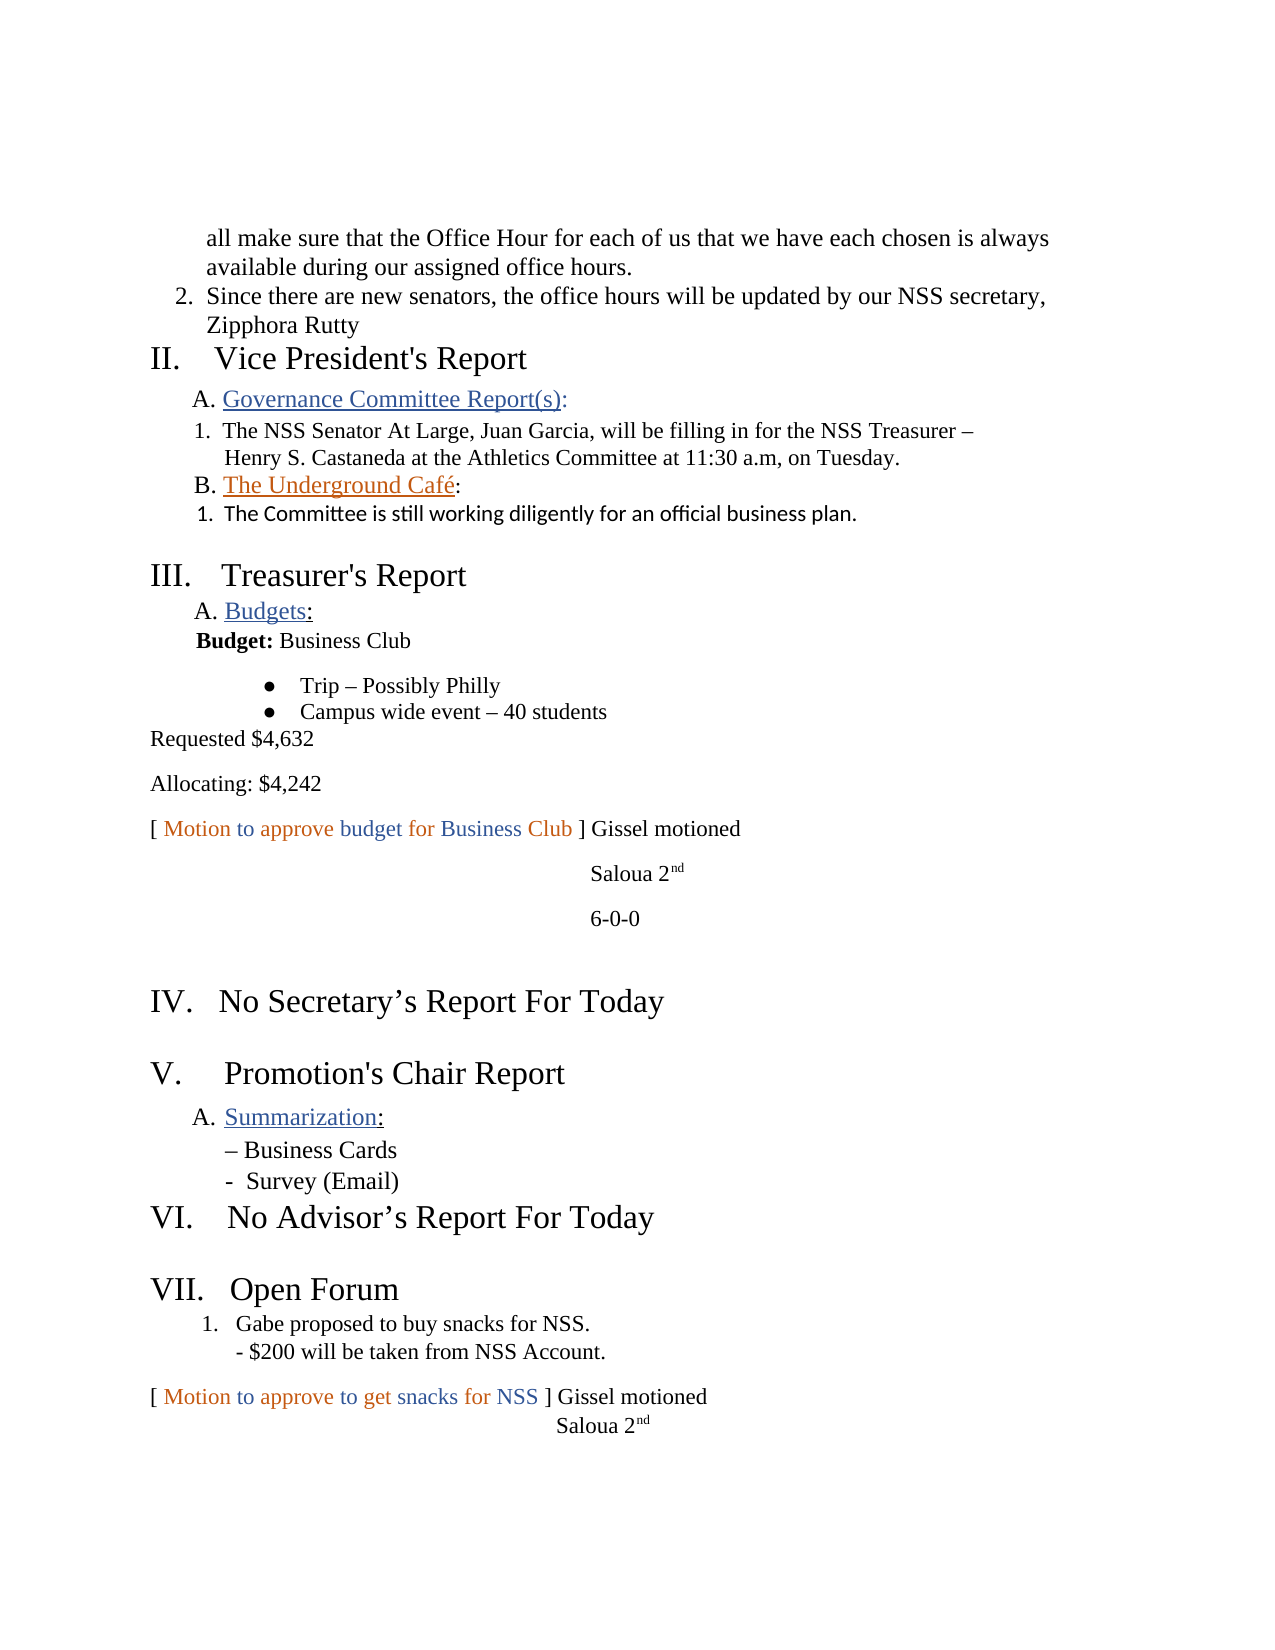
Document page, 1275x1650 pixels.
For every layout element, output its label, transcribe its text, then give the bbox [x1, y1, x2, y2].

text IV. No Secretary’s Report For Today V. Promotion's Chair Report A. Summarization: – Business Cards - Survey (Email) VI. No Advisor’s Report For Today VII. Open Forum 1. Gabe proposed to buy snacks for NSS. - $200 will be taken from NSS Account. [150, 950, 1125, 1364]
text III. Treasurer's Report A. Budgets: Budget: Business Club [150, 555, 1125, 653]
text [ Motion to approve to get snacks for NSS ] Gissel motioned Saloua 2nd [150, 1383, 1125, 1438]
text Allocating: $4,242 [150, 770, 1125, 796]
list Campus wide event – 40 students [262, 698, 1125, 725]
text Requested $4,632 [150, 725, 1125, 751]
text 6-0-0 [150, 905, 1125, 932]
text [ Motion to approve budget for Business Club ] Gissel motioned [150, 815, 1125, 841]
text Saloua 2nd [150, 860, 1125, 886]
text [150, 195, 1125, 555]
list Trip – Possibly Philly [262, 672, 1125, 698]
